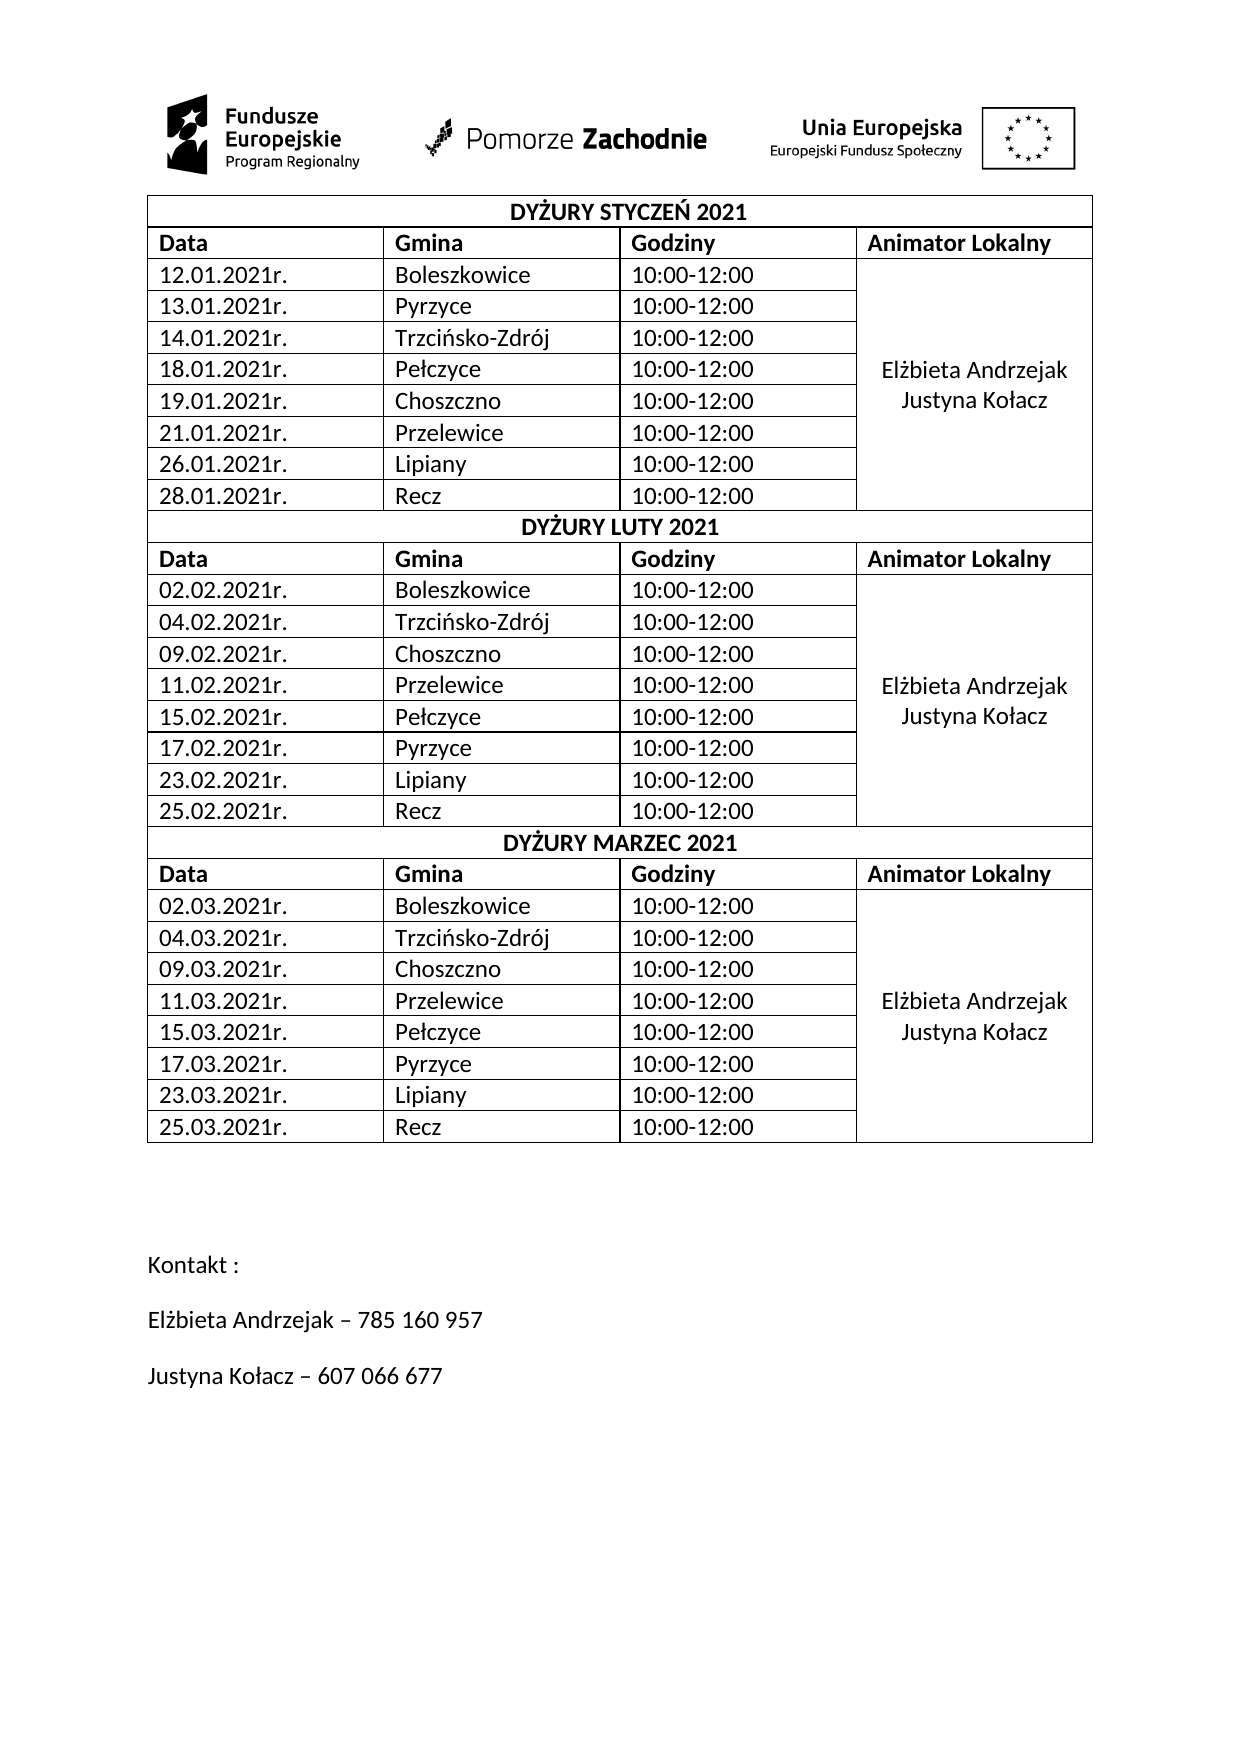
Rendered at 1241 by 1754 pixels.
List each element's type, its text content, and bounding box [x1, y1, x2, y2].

table_cell Godziny [621, 228, 856, 258]
text Kontakt : [148, 1249, 1093, 1279]
table_cell Elżbieta Andrzejak Justyna Kołacz [857, 575, 1092, 826]
table_cell 02.03.2021r. [148, 890, 383, 921]
table_cell DYŻURY LUTY 2021 [148, 511, 1092, 542]
text Elżbieta Andrzejak – 785 160 957 [148, 1304, 1093, 1335]
table_cell Animator Lokalny [857, 228, 1092, 258]
table_cell 10:00-12:00 [621, 417, 856, 447]
table_cell 10:00-12:00 [621, 480, 856, 510]
table_cell 15.02.2021r. [148, 701, 383, 731]
table_cell Choszczno [384, 953, 619, 984]
table_cell 10:00-12:00 [621, 448, 856, 479]
picture [147, 73, 1093, 195]
table_cell Pełczyce [384, 354, 619, 384]
table_cell 19.01.2021r. [148, 385, 383, 416]
table_cell 10:00-12:00 [621, 291, 856, 321]
table_cell 17.03.2021r. [148, 1048, 383, 1078]
table_cell 10:00-12:00 [621, 669, 856, 700]
table_cell Trzcińsko-Zdrój [384, 922, 619, 952]
table_cell Przelewice [384, 985, 619, 1015]
table_cell Lipiany [384, 764, 619, 794]
table_cell 10:00-12:00 [621, 1048, 856, 1078]
table_cell 10:00-12:00 [621, 1080, 856, 1110]
table_cell 04.03.2021r. [148, 922, 383, 952]
table_cell 10:00-12:00 [621, 922, 856, 952]
table_cell 10:00-12:00 [621, 1111, 856, 1142]
table_cell 10:00-12:00 [621, 259, 856, 289]
table_cell Animator Lokalny [857, 859, 1092, 889]
table_cell Animator Lokalny [857, 543, 1092, 573]
table_cell Trzcińsko-Zdrój [384, 606, 619, 637]
table_cell 10:00-12:00 [621, 638, 856, 668]
table_cell 10:00-12:00 [621, 985, 856, 1015]
text Justyna Kołacz – 607 066 677 [148, 1360, 1093, 1391]
table_cell Recz [384, 1111, 619, 1142]
table_cell Recz [384, 480, 619, 510]
table_cell 09.03.2021r. [148, 953, 383, 984]
table_cell Pełczyce [384, 1016, 619, 1047]
table_cell 10:00-12:00 [621, 385, 856, 416]
table_cell Godziny [621, 543, 856, 573]
table_cell Gmina [384, 228, 619, 258]
table_cell Boleszkowice [384, 890, 619, 921]
table_cell 10:00-12:00 [621, 796, 856, 826]
table_cell 10:00-12:00 [621, 575, 856, 605]
table_cell 23.02.2021r. [148, 764, 383, 794]
table_cell 04.02.2021r. [148, 606, 383, 637]
table_cell Choszczno [384, 638, 619, 668]
table_cell Data [148, 859, 383, 889]
table_cell Przelewice [384, 669, 619, 700]
table_cell Trzcińsko-Zdrój [384, 322, 619, 353]
table_cell Elżbieta Andrzejak Justyna Kołacz [857, 259, 1092, 510]
table_cell 13.01.2021r. [148, 291, 383, 321]
table_cell 25.03.2021r. [148, 1111, 383, 1142]
table_cell Pyrzyce [384, 291, 619, 321]
table_cell 10:00-12:00 [621, 953, 856, 984]
table_cell Przelewice [384, 417, 619, 447]
table_cell Gmina [384, 859, 619, 889]
table_cell 10:00-12:00 [621, 606, 856, 637]
table_cell 11.02.2021r. [148, 669, 383, 700]
table_cell 10:00-12:00 [621, 1016, 856, 1047]
table_cell DYŻURY MARZEC 2021 [148, 827, 1092, 858]
table_cell Boleszkowice [384, 575, 619, 605]
table_cell 18.01.2021r. [148, 354, 383, 384]
table_cell 02.02.2021r. [148, 575, 383, 605]
table_cell Lipiany [384, 448, 619, 479]
table_cell 10:00-12:00 [621, 322, 856, 353]
table_cell 10:00-12:00 [621, 733, 856, 763]
table_cell 25.02.2021r. [148, 796, 383, 826]
table_cell Recz [384, 796, 619, 826]
table_cell 10:00-12:00 [621, 890, 856, 921]
table_cell Data [148, 543, 383, 573]
table_cell Choszczno [384, 385, 619, 416]
table_cell Boleszkowice [384, 259, 619, 289]
table_cell 12.01.2021r. [148, 259, 383, 289]
table_cell 17.02.2021r. [148, 733, 383, 763]
table_cell Elżbieta Andrzejak Justyna Kołacz [857, 890, 1092, 1142]
table_header DYŻURY STYCZEŃ 2021 [148, 196, 1092, 226]
table_cell Pyrzyce [384, 1048, 619, 1078]
table_cell 21.01.2021r. [148, 417, 383, 447]
table_cell 26.01.2021r. [148, 448, 383, 479]
table_cell Pełczyce [384, 701, 619, 731]
table_cell Gmina [384, 543, 619, 573]
table_cell Pyrzyce [384, 733, 619, 763]
table_cell Data [148, 228, 383, 258]
table_cell Lipiany [384, 1080, 619, 1110]
table_cell 11.03.2021r. [148, 985, 383, 1015]
table_cell Godziny [621, 859, 856, 889]
table_cell 09.02.2021r. [148, 638, 383, 668]
table_cell 28.01.2021r. [148, 480, 383, 510]
table_cell 10:00-12:00 [621, 354, 856, 384]
table_cell 14.01.2021r. [148, 322, 383, 353]
table_cell 23.03.2021r. [148, 1080, 383, 1110]
table_cell 10:00-12:00 [621, 764, 856, 794]
table_cell 15.03.2021r. [148, 1016, 383, 1047]
table_cell 10:00-12:00 [621, 701, 856, 731]
